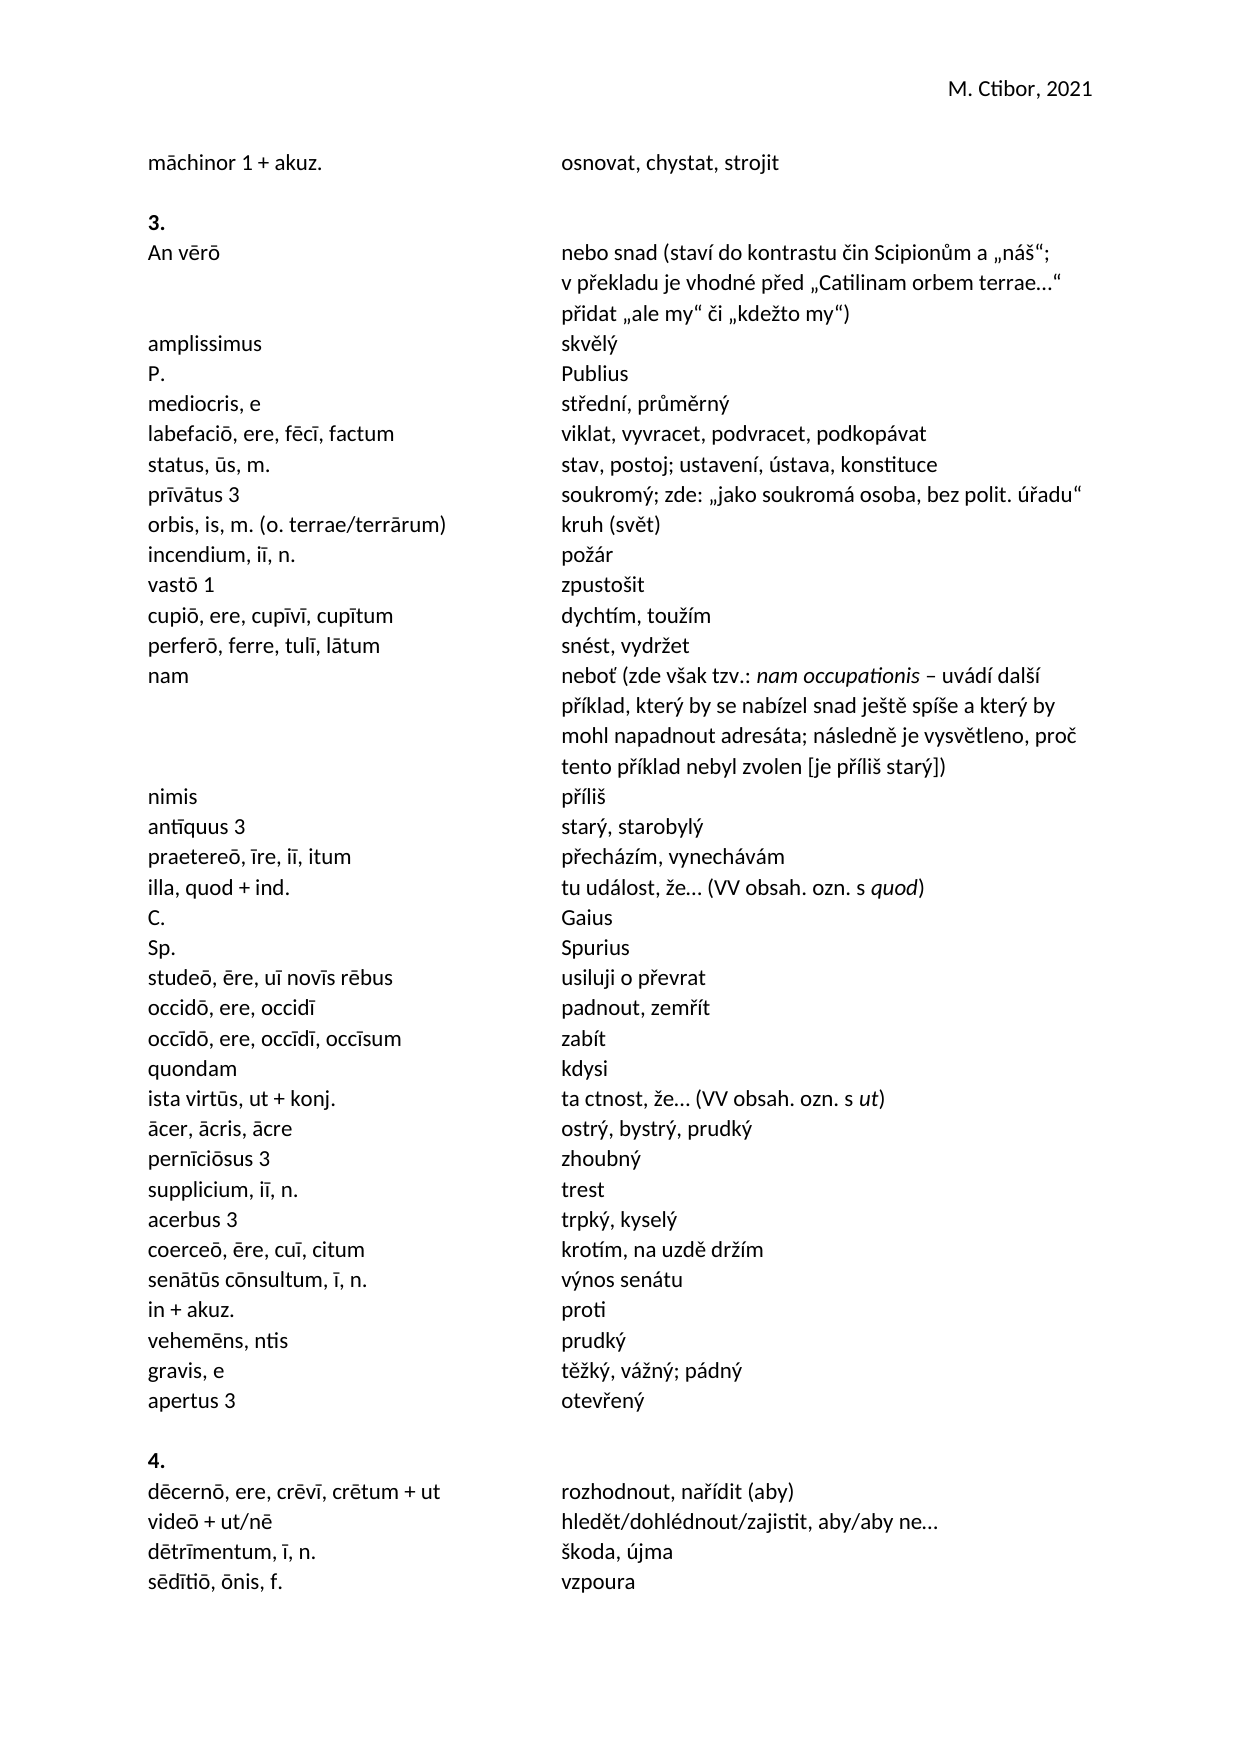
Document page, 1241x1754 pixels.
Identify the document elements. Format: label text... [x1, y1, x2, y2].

text māchinor 1 + akuz. osnovat, chystat, strojit [148, 148, 1093, 176]
text acerbus 3 trpký, kyselý [148, 1205, 1093, 1233]
text studeō, ēre, uī novīs rēbus usiluji o převrat [148, 963, 1093, 991]
text pernīciōsus 3 zhoubný [148, 1144, 1093, 1172]
text labefaciō, ere, fēcī, factum viklat, vyvracet, podvracet, podkopávat [148, 419, 1093, 447]
text videō + ut/nē hledět/dohlédnout/zajistit, aby/aby ne… [148, 1507, 1093, 1535]
text cupiō, ere, cupīvī, cupītum dychtím, toužím [148, 601, 1093, 629]
text occīdō, ere, occīdī, occīsum zabít [148, 1024, 1093, 1052]
text dētrīmentum, ī, n. škoda, újma [148, 1537, 1093, 1565]
text senātūs cōnsultum, ī, n. výnos senátu [148, 1265, 1093, 1293]
text vastō 1 zpustošit [148, 571, 1093, 598]
text coerceō, ēre, cuī, citum krotím, na uzdě držím [148, 1235, 1093, 1263]
text perferō, ferre, tulī, lātum snést, vydržet [148, 631, 1093, 659]
text antīquus 3 starý, starobylý [148, 812, 1093, 840]
text ācer, ācris, ācre ostrý, bystrý, prudký [148, 1114, 1093, 1142]
text status, ūs, m. stav, postoj; ustavení, ústava, konstituce [148, 450, 1093, 478]
text quondam kdysi [148, 1054, 1093, 1082]
text occidō, ere, occidī padnout, zemřít [148, 993, 1093, 1021]
subtitle 3. [148, 208, 1093, 236]
text Sp. Spurius [148, 933, 1093, 961]
text mediocris, e střední, průměrný [148, 389, 1093, 417]
text orbis, is, m. (o. terrae/terrārum) kruh (svět) [148, 510, 1093, 538]
text dēcernō, ere, crēvī, crētum + ut rozhodnout, nařídit (aby) [148, 1477, 1093, 1505]
subtitle 4. [148, 1447, 1093, 1474]
text sēdītiō, ōnis, f. vzpoura [148, 1567, 1093, 1595]
text nam neboť (zde však tzv.: nam occupationis – uvádí další příklad, který by se nabízel snad ještě spíše a který by mohl napadnout adresáta; následně je vysvětleno, proč tento příklad nebyl zvolen [je příliš starý]) [148, 661, 1093, 780]
text vehemēns, ntis prudký [148, 1326, 1093, 1354]
text illa, quod + ind. tu událost, že… (VV obsah. ozn. s quod) [148, 873, 1093, 901]
text in + akuz. proti [148, 1296, 1093, 1323]
text An vērō nebo snad (staví do kontrastu čin Scipionům a „náš“; v překladu je vhodné před „Catilinam orbem terrae…“ přidat „ale my“ či „kdežto my“) [148, 238, 1093, 327]
text C. Gaius [148, 903, 1093, 931]
text ista virtūs, ut + konj. ta ctnost, že… (VV obsah. ozn. s ut) [148, 1084, 1093, 1112]
text prīvātus 3 soukromý; zde: „jako soukromá osoba, bez polit. úřadu“ [148, 480, 1093, 508]
text supplicium, iī, n. trest [148, 1175, 1093, 1203]
text nimis příliš [148, 782, 1093, 810]
text amplissimus skvělý [148, 329, 1093, 357]
text gravis, e těžký, vážný; pádný [148, 1356, 1093, 1384]
text P. Publius [148, 359, 1093, 387]
text apertus 3 otevřený [148, 1386, 1093, 1414]
text incendium, iī, n. požár [148, 540, 1093, 568]
text praetereō, īre, iī, itum přecházím, vynechávám [148, 842, 1093, 870]
